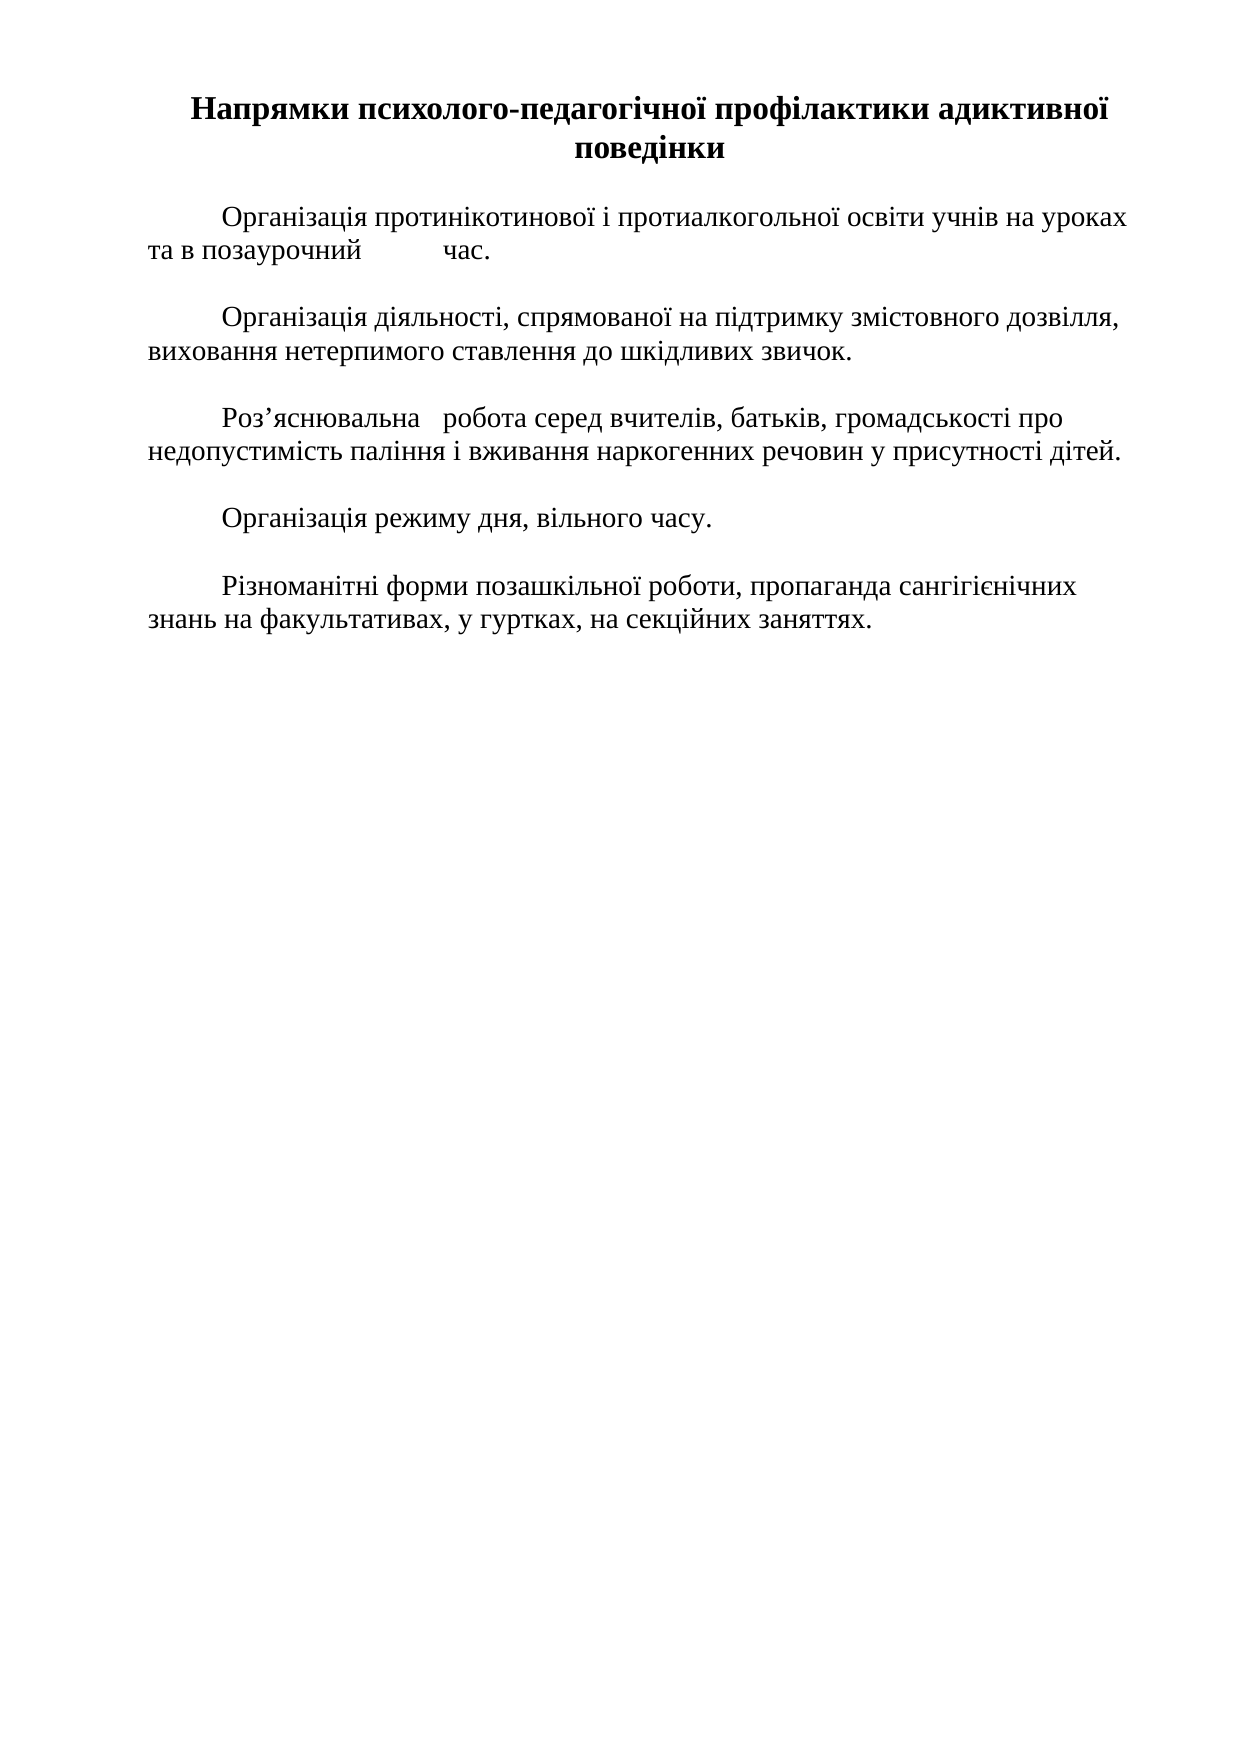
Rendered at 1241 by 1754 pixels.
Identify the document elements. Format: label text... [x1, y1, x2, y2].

text Різноманітні форми позашкільної роботи, пропаганда сангігієнічних знань на факультативах, у гуртках, на секційних заняттях. [148, 568, 1152, 635]
text Організація протинікотинової і протиалкогольної освіти учнів на уроках та в позаурочний час. [148, 165, 1152, 299]
text Роз’яснювальна робота серед вчителів, батьків, громадськості про недопустимість паління і вживання наркогенних речовин у присутності дітей. [148, 400, 1152, 501]
text Організація діяльності, спрямованої на підтримку змістовного дозвілля, виховання нетерпимого ставлення до шкідливих звичок. [148, 299, 1152, 400]
text Організація режиму дня, вільного часу. [148, 501, 1152, 568]
text Напрямки психолого-педагогічної профілактики адиктивної поведінки [148, 88, 1152, 165]
